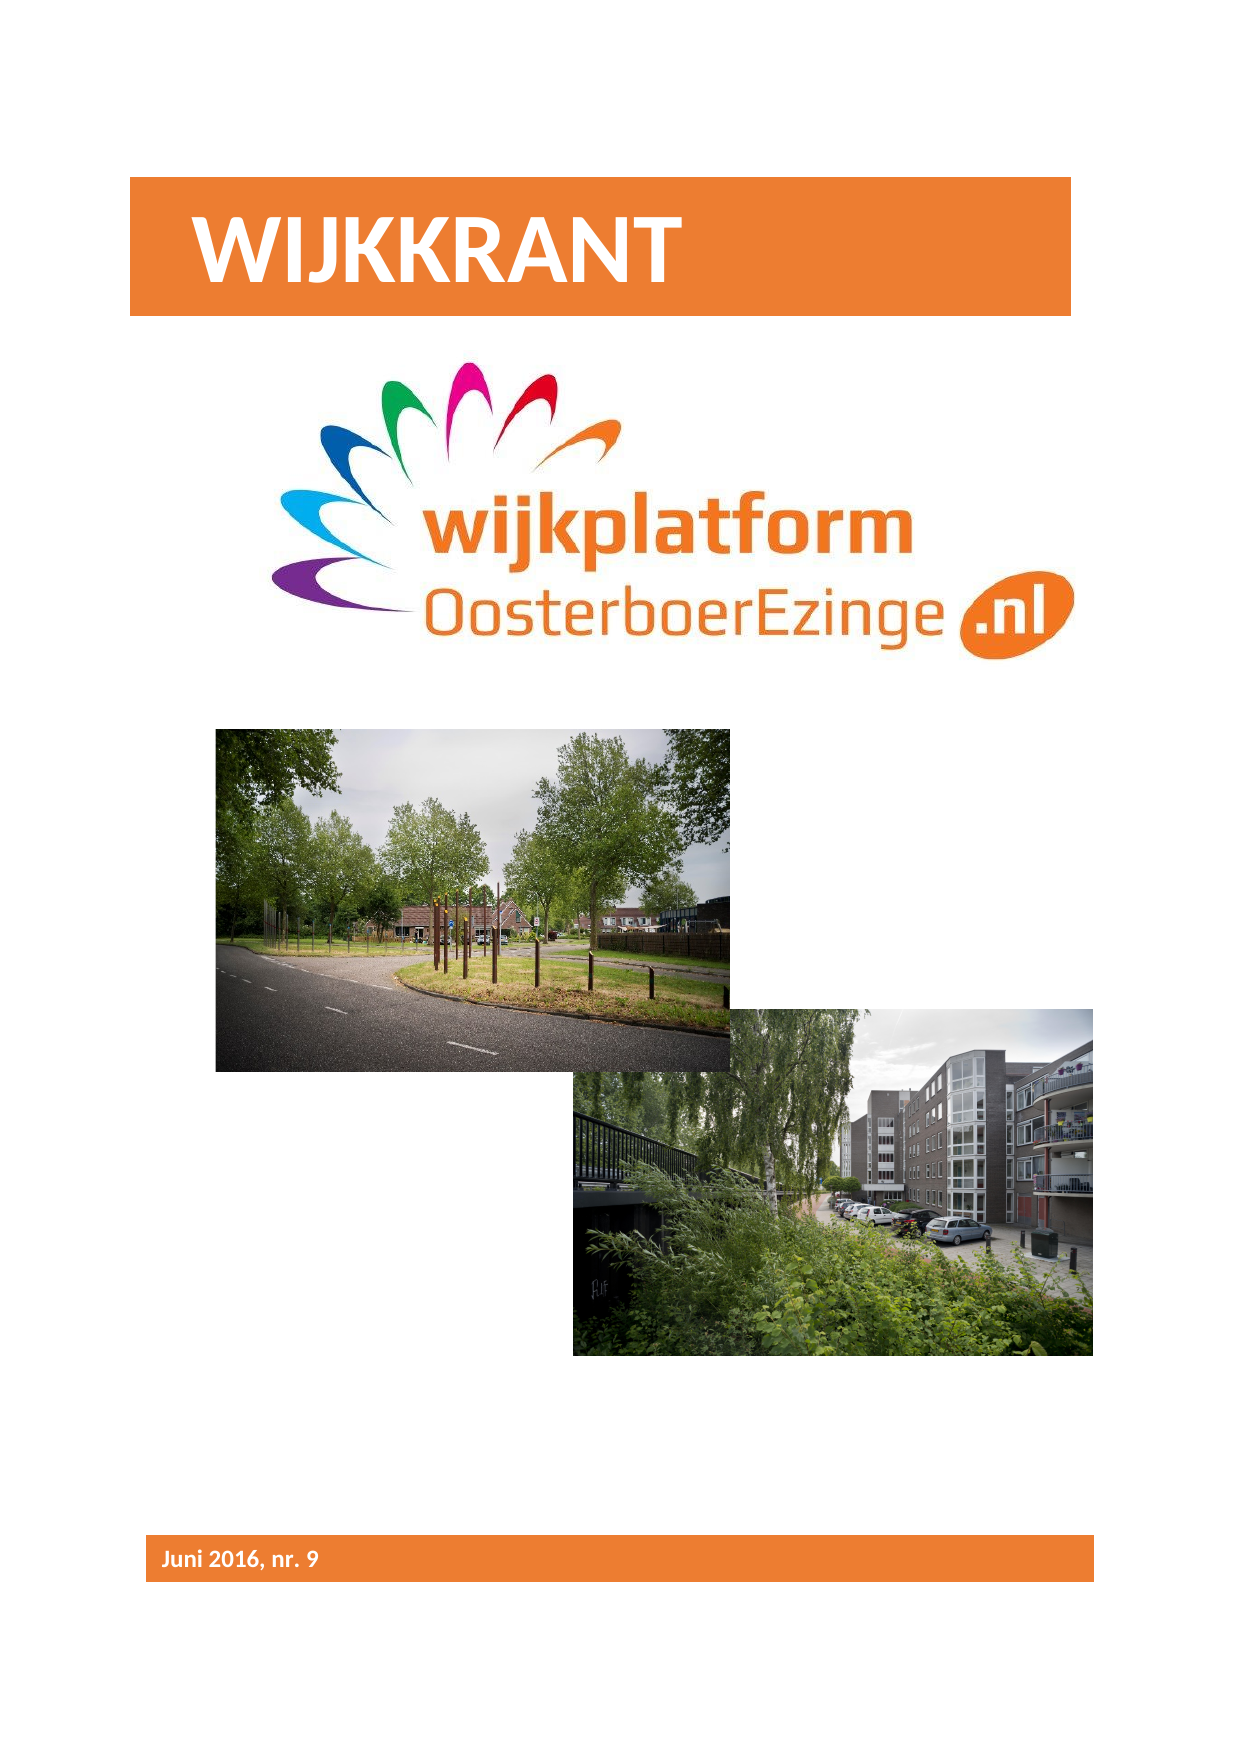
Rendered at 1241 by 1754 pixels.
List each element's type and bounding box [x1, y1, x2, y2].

picture [214, 729, 1093, 1356]
picture [259, 350, 1086, 672]
